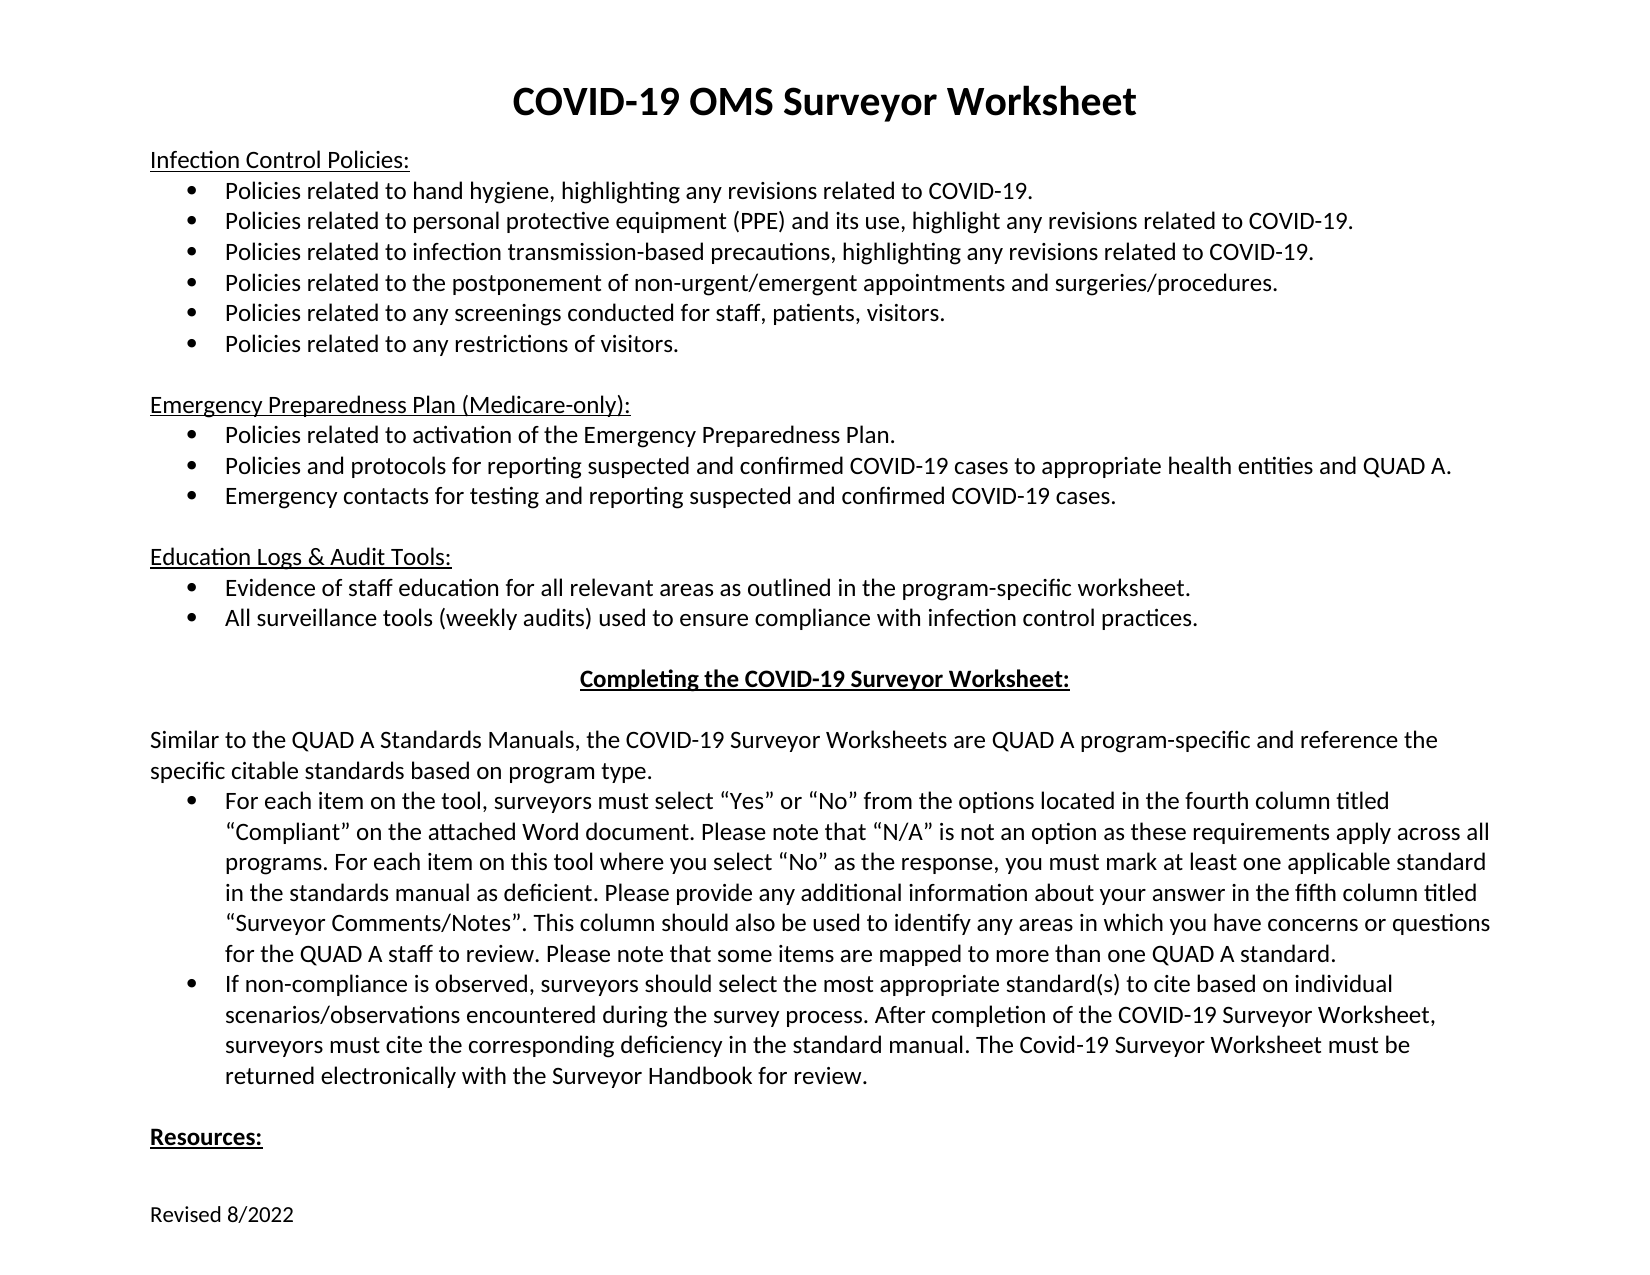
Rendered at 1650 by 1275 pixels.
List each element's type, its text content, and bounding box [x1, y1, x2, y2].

list For each item on the tool, surveyors must select “Yes” or “No” from the options located in the fourth column titled “Compliant” on the attached Word document. Please note that “N/A” is not an option as these requirements apply across all programs. For each item on this tool where you select “No” as the response, you must mark at least one applicable standard in the standards manual as deficient. Please provide any additional information about your answer in the fifth column titled “Surveyor Comments/Notes”. This column should also be used to identify any areas in which you have concerns or questions for the QUAD A staff to review. Please note that some items are mapped to more than one QUAD A standard. [187, 786, 1500, 969]
list If non-compliance is observed, surveyors should select the most appropriate standard(s) to cite based on individual scenarios/observations encountered during the survey process. After completion of the COVID-19 Surveyor Worksheet, surveyors must cite the corresponding deficiency in the standard manual. The Covid-19 Surveyor Worksheet must be returned electronically with the Surveyor Handbook for review. [187, 969, 1500, 1091]
list Policies related to infection transmission-based precautions, highlighting any revisions related to COVID-19. [187, 236, 1500, 267]
text Completing the COVID-19 Surveyor Worksheet: [150, 663, 1500, 694]
text Education Logs & Audit Tools: [150, 541, 1500, 572]
list Policies related to personal protective equipment (PPE) and its use, highlight any revisions related to COVID-19. [187, 206, 1500, 236]
list Emergency contacts for testing and reporting suspected and confirmed COVID-19 cases. [187, 480, 1500, 511]
list Policies related to the postponement of non-urgent/emergent appointments and surgeries/procedures. [187, 267, 1500, 297]
list Evidence of staff education for all relevant areas as outlined in the program-specific worksheet. [187, 572, 1500, 602]
list Resources: [150, 1121, 1500, 1152]
list Policies related to any screenings conducted for staff, patients, visitors. [187, 297, 1500, 328]
text Emergency Preparedness Plan (Medicare-only): [150, 389, 1500, 419]
text Similar to the QUAD A Standards Manuals, the COVID-19 Surveyor Worksheets are QUAD A program-specific and reference the specific citable standards based on program type. [150, 724, 1500, 786]
list Policies related to activation of the Emergency Preparedness Plan. [187, 419, 1500, 450]
list Policies related to hand hygiene, highlighting any revisions related to COVID-19. [187, 175, 1500, 206]
list Policies and protocols for reporting suspected and confirmed COVID-19 cases to appropriate health entities and QUAD A. [187, 450, 1500, 480]
list All surveillance tools (weekly audits) used to ensure compliance with infection control practices. [187, 602, 1500, 633]
list Policies related to any restrictions of visitors. [187, 328, 1500, 358]
text Infection Control Policies: [150, 144, 1500, 175]
